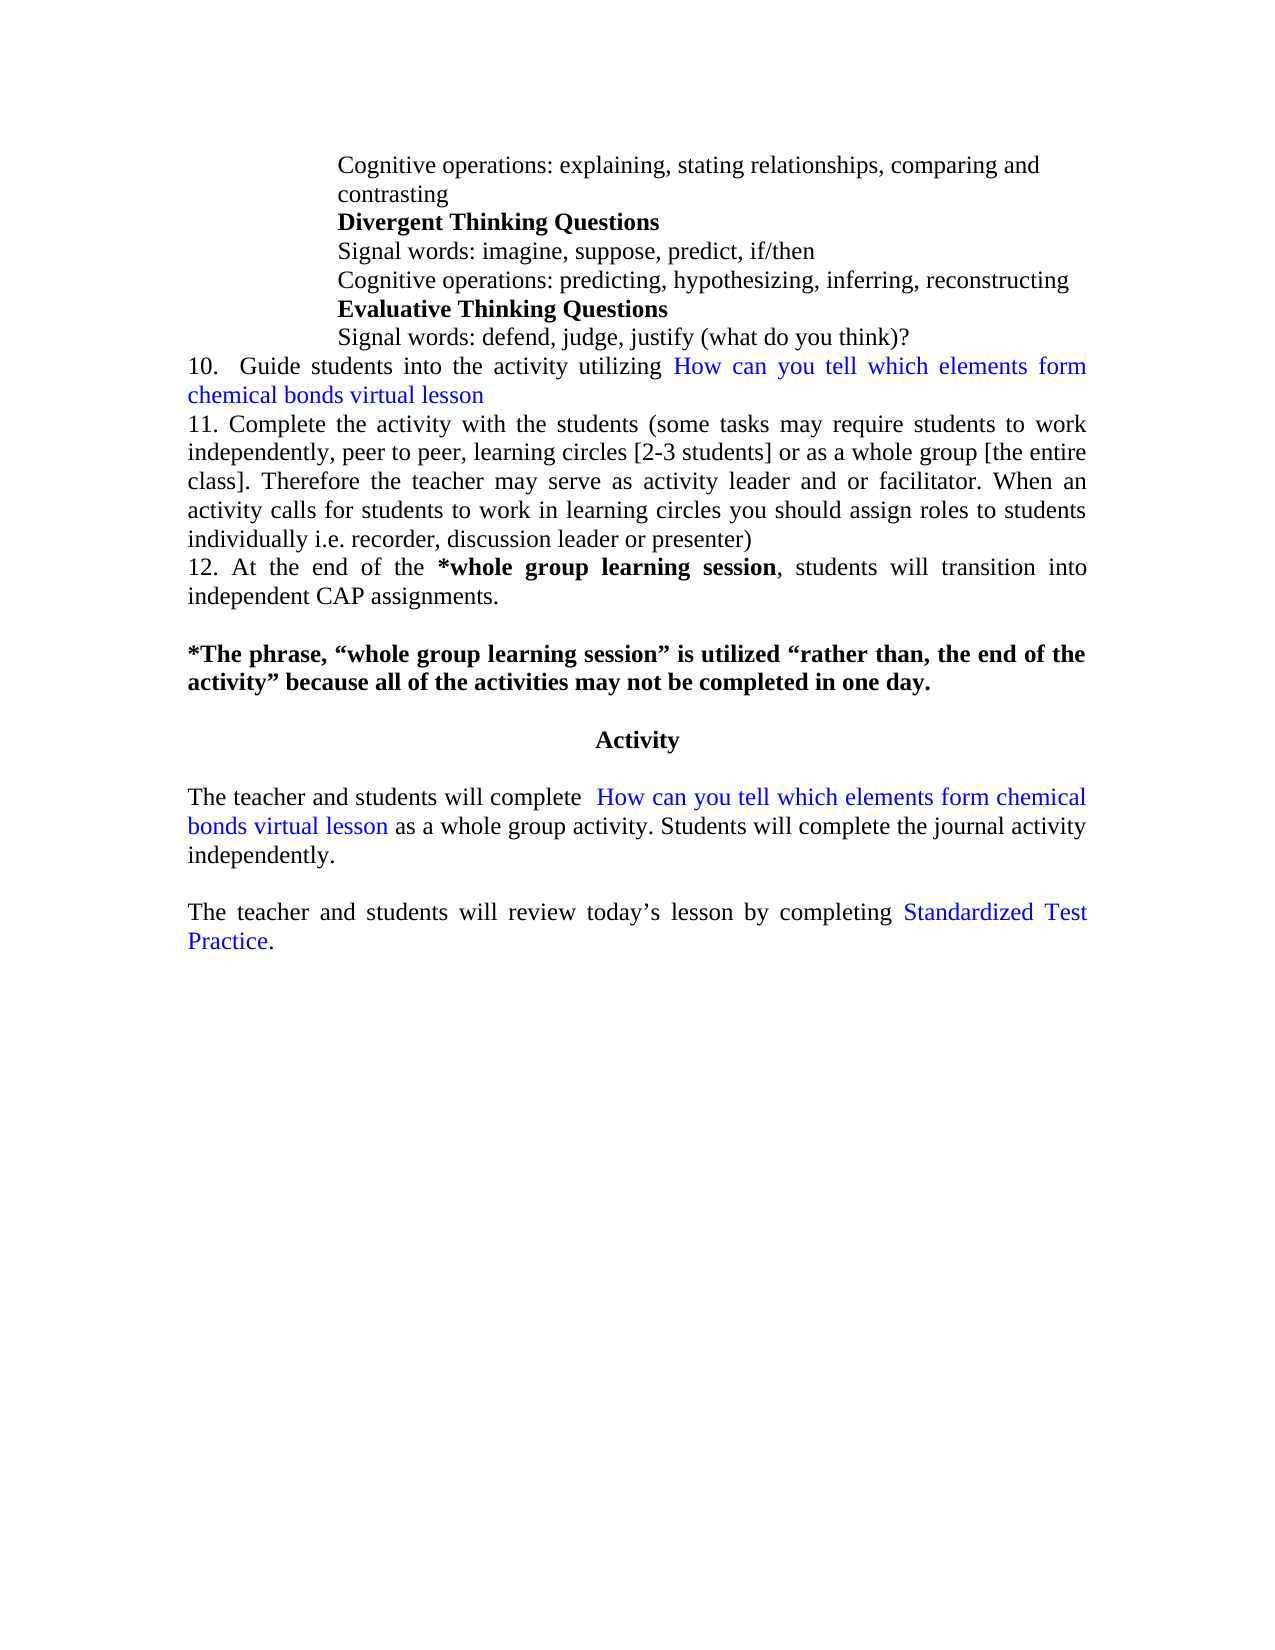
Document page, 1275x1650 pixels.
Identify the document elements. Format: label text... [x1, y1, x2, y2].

text 11. Complete the activity with the students (some tasks may require students to work independently, peer to peer, learning circles [2-3 students] or as a whole group [the entire class]. Therefore the teacher may serve as activity leader and or facilitator. When an activity calls for students to work in learning circles you should assign roles to students individually i.e. recorder, discussion leader or presenter) [187, 409, 1087, 552]
text Divergent Thinking Questions [187, 207, 1087, 236]
text Cognitive operations: predicting, hypothesizing, inferring, reconstructing [337, 265, 1087, 294]
text Evaluative Thinking Questions [187, 294, 1087, 322]
text contrasting [337, 179, 1087, 207]
text The teacher and students will complete How can you tell which elements form chemical bonds virtual lesson as a whole group activity. Students will complete the journal activity independently. [187, 782, 1087, 869]
text Activity [187, 725, 1087, 754]
text The teacher and students will review today’s lesson by completing Standardized Test Practice. [187, 897, 1087, 955]
text *The phrase, “whole group learning session” is utilized “rather than, the end of the activity” because all of the activities may not be completed in one day. [187, 639, 1087, 696]
text Cognitive operations: explaining, stating relationships, comparing and [337, 150, 1087, 179]
text 12. At the end of the *whole group learning session, students will transition into independent assignments. [187, 552, 1087, 610]
text 10. Guide students into the activity utilizing How can you tell which elements form chemical bonds virtual lesson [187, 351, 1087, 409]
text Signal words: imagine, suppose, predict, if/then [187, 236, 1087, 265]
text Signal words: defend, judge, justify (what do you think)? [187, 322, 1087, 351]
